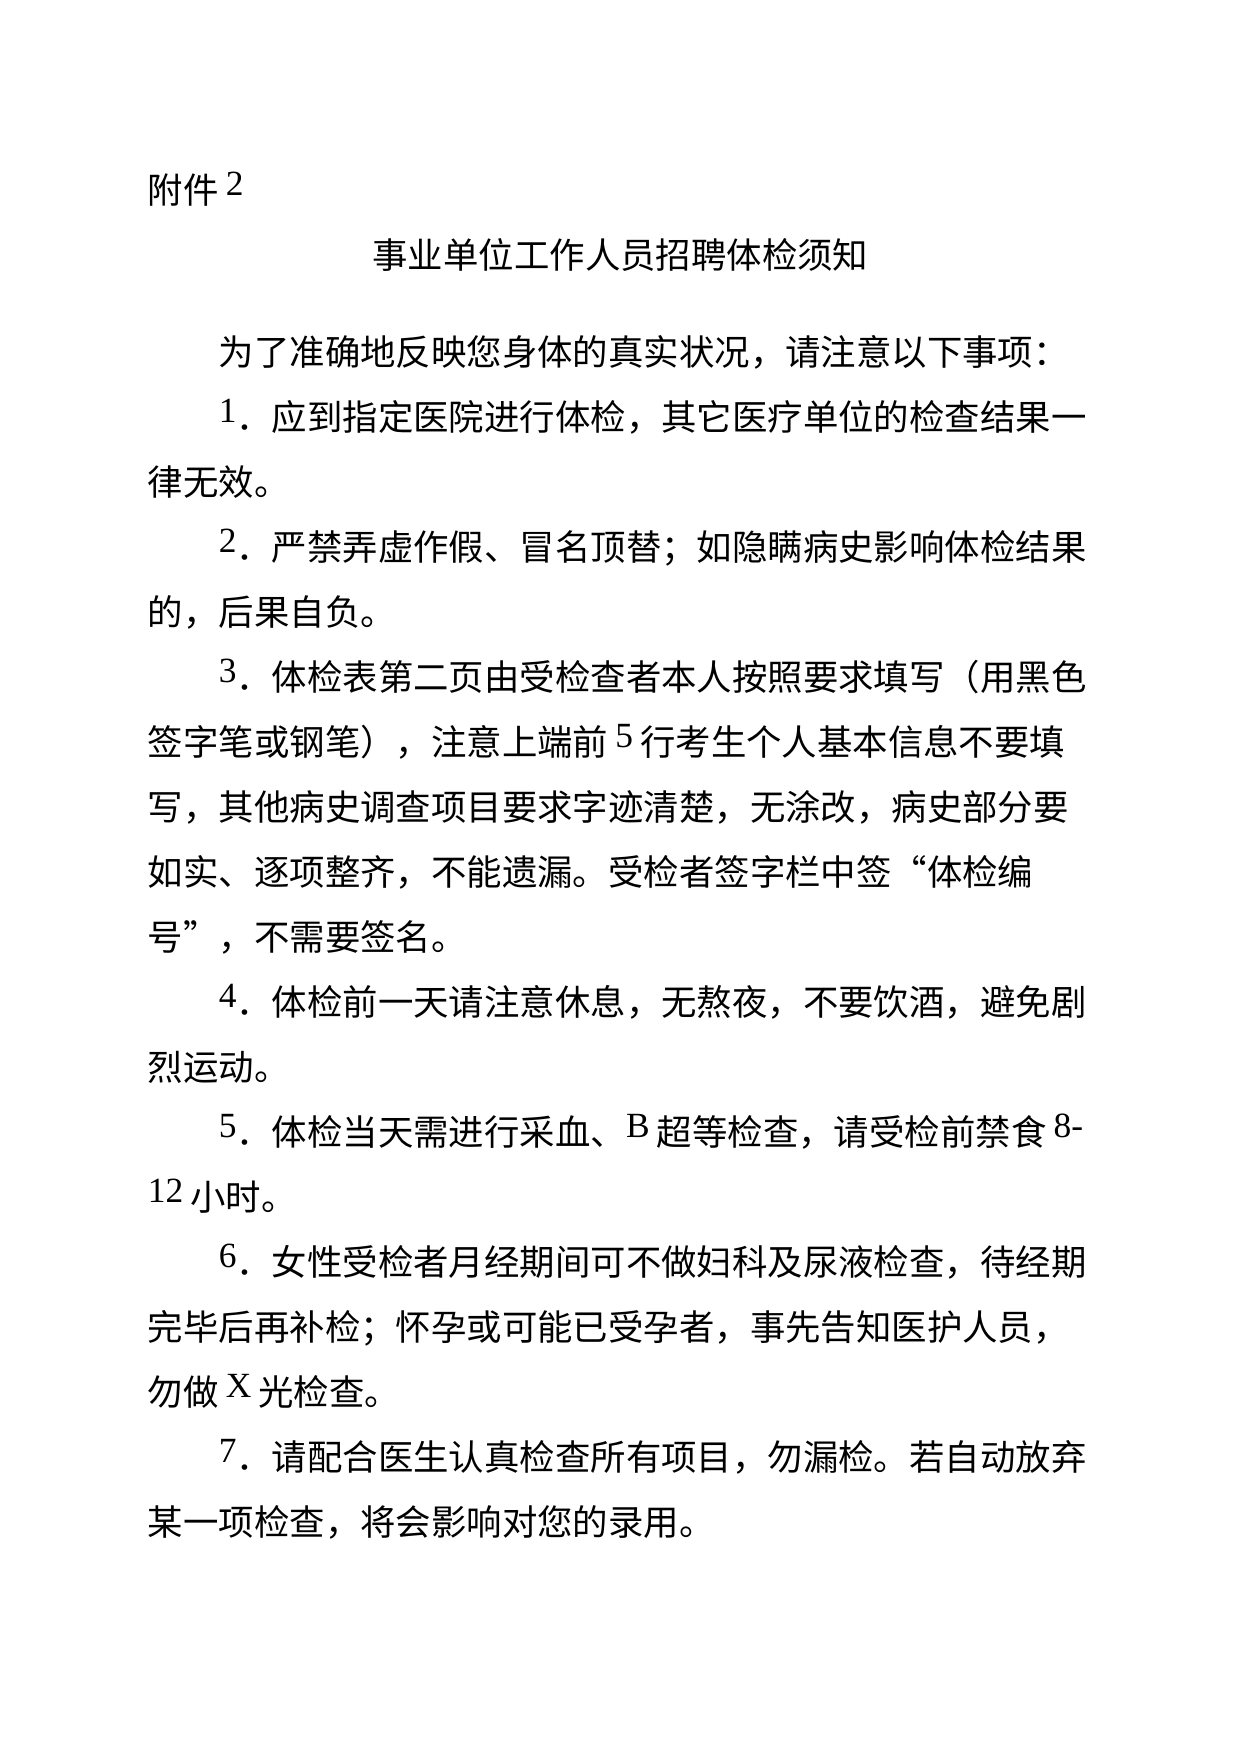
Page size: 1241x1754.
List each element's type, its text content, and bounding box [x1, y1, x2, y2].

text 6．女性受检者月经期间可不做妇科及尿液检查，待经期完毕后再补检；怀孕或可能已受孕者，事先告知医护人员，勿做X光检查。 [148, 1234, 1092, 1429]
text 为了准确地反映您身体的真实状况，请注意以下事项： [148, 324, 1092, 389]
text 事业单位工作人员招聘体检须知 [148, 227, 1092, 292]
text 5．体检当天需进行采血、B超等检查，请受检前禁食8-12小时。 [148, 1104, 1092, 1234]
text 4．体检前一天请注意休息，无熬夜，不要饮酒，避免剧烈运动。 [148, 974, 1092, 1104]
text 7．请配合医生认真检查所有项目，勿漏检。若自动放弃某一项检查，将会影响对您的录用。 [148, 1429, 1092, 1559]
text 1．应到指定医院进行体检，其它医疗单位的检查结果一律无效。 [148, 389, 1092, 519]
text 2．严禁弄虚作假、冒名顶替；如隐瞒病史影响体检结果的，后果自负。 [148, 519, 1092, 649]
text 3．体检表第二页由受检查者本人按照要求填写（用黑色签字笔或钢笔），注意上端前5行考生个人基本信息不要填写，其他病史调查项目要求字迹清楚，无涂改，病史部分要如实、逐项整齐，不能遗漏。受检者签字栏中签“体检编号”，不需要签名。 [148, 649, 1092, 974]
text 附件2 [148, 162, 1092, 227]
